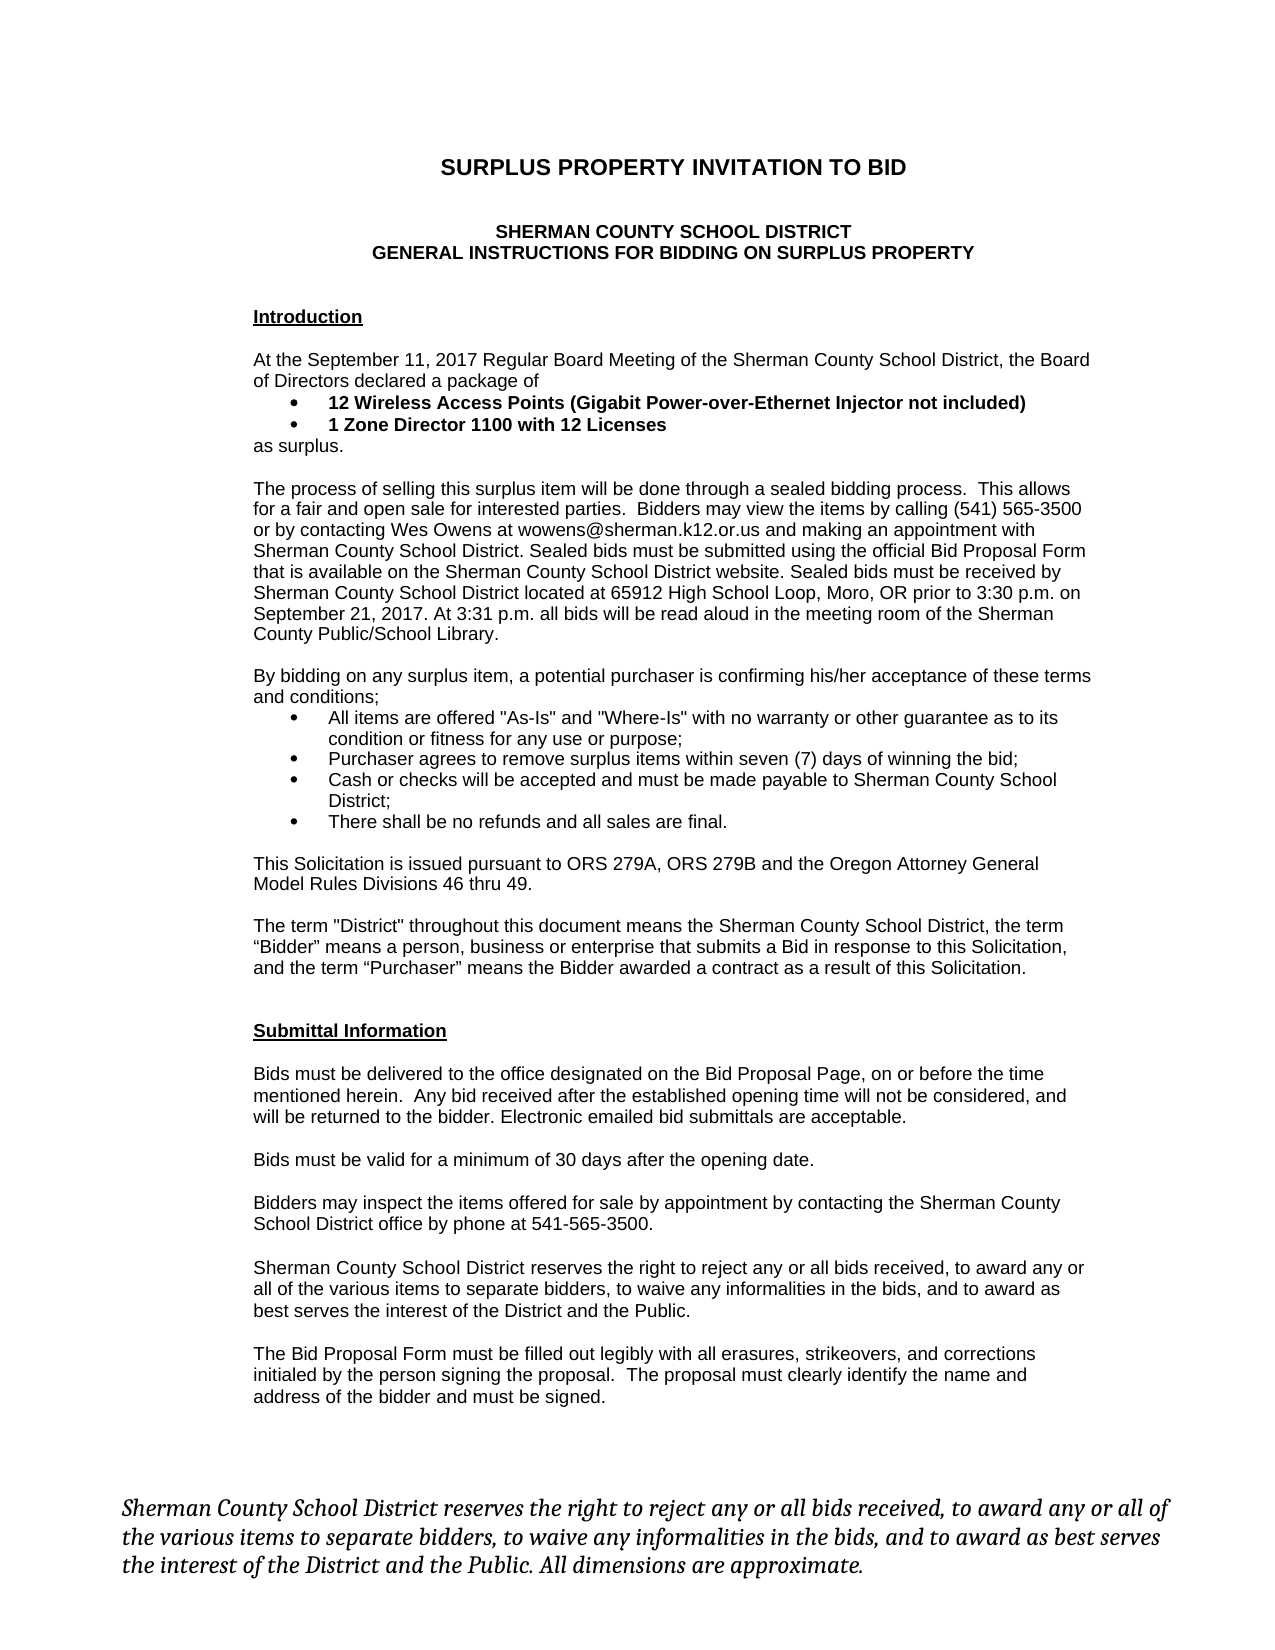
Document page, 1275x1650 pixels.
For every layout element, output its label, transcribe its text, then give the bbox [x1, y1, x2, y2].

text Sherman County School District reserves the right to reject any or all bids received, to award any or all of the various items to separate bidders, to waive any informalities in the bids, and to award as best serves the interest of the District and the Public. All dimensions are approximate. [122, 1494, 1191, 1580]
list Cash or checks will be accepted and must be made payable to Sherman County School District; [291, 770, 1094, 812]
text The term "District" throughout this document means the Sherman County School District, the term “Bidder” means a person, business or enterprise that submits a Bid in response to this Solicitation, and the term “Purchaser” means the Bidder awarded a contract as a result of this Solicitation. [253, 916, 1094, 978]
list There shall be no refunds and all sales are final. [291, 812, 1094, 832]
list All items are offered "As-Is" and "Where-Is" with no warranty or other guarantee as to its condition or fitness for any use or purpose; [291, 707, 1094, 749]
text Sherman County School District reserves the right to reject any or all bids received, to award any or all of the various items to separate bidders, to waive any informalities in the bids, and to award as best serves the interest of the District and the Public. [253, 1256, 1094, 1321]
text Introduction [253, 306, 1094, 327]
text The process of selling this surplus item will be done through a sealed bidding process. This allows for a fair and open sale for interested parties. Bidders may view the items by calling (541) 565-3500 or by contacting Wes Owens at wowens@sherman.k12.or.us and making an appointment with Sherman County School District. Sealed bids must be submitted using the official Bid Proposal Form that is available on the Sherman County School District website. Sealed bids must be received by Sherman County School District located at 65912 High School Loop, Moro, OR prior to 3:30 p.m. on September 21, 2017. At 3:31 p.m. all bids will be read aloud in the meeting room of the Sherman County Public/School Library. [253, 478, 1094, 645]
list 1 Zone Director 1100 with 12 Licenses [291, 413, 1094, 435]
text At the September 11, 2017 Regular Board Meeting of the Sherman County School District, the Board of Directors declared a package of [253, 349, 1094, 392]
text The Bid Proposal Form must be filled out legibly with all erasures, strikeovers, and corrections initialed by the person signing the proposal. The proposal must clearly identify the name and address of the bidder and must be signed. [253, 1343, 1094, 1407]
text This Solicitation is issued pursuant to ORS 279A, ORS 279B and the Oregon Attorney General Model Rules Divisions 46 thru 49. [253, 853, 1094, 895]
text SHERMAN COUNTY SCHOOL DISTRICT [253, 222, 1094, 243]
list Purchaser agrees to remove surplus items within seven (7) days of winning the bid; [291, 749, 1094, 770]
text as surplus. [253, 435, 1094, 457]
text Bids must be valid for a minimum of 30 days after the opening date. [253, 1148, 1094, 1170]
list 12 Wireless Access Points (Gigabit Power-over-Ethernet Injector not included) [291, 392, 1094, 413]
text Submittal Information [178, 1020, 1094, 1041]
text SURPLUS PROPERTY INVITATION TO BID [103, 154, 1244, 181]
text Bids must be delivered to the office designated on the Bid Proposal Page, on or before the time mentioned herein. Any bid received after the established opening time will not be considered, and will be returned to the bidder. Electronic emailed bid submittals are acceptable. [253, 1063, 1094, 1128]
text By bidding on any surplus item, a potential purchaser is confirming his/her acceptance of these terms and conditions; [253, 666, 1094, 707]
text GENERAL INSTRUCTIONS FOR BIDDING ON SURPLUS PROPERTY [253, 243, 1094, 264]
text Bidders may inspect the items offered for sale by appointment by contacting the Sherman County School District office by phone at 541-565-3500. [253, 1192, 1094, 1235]
